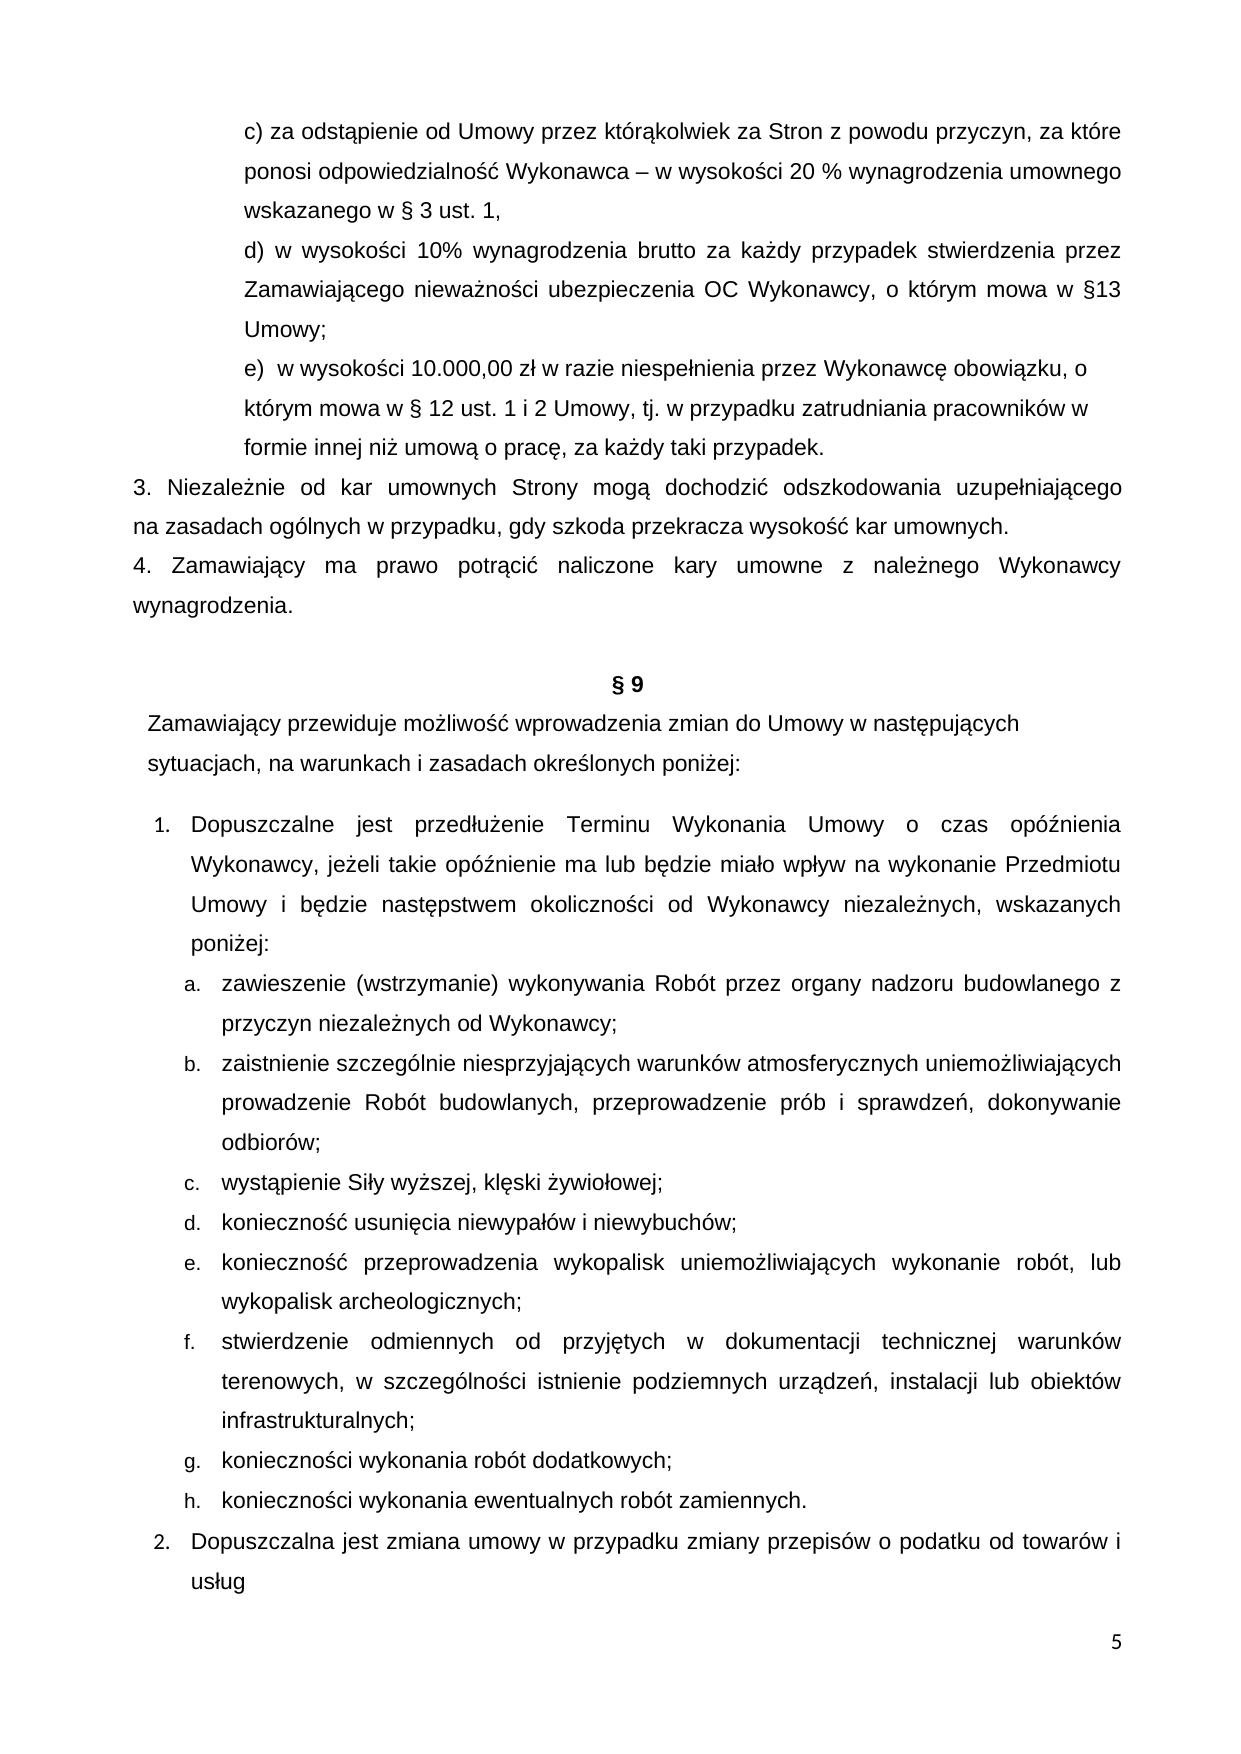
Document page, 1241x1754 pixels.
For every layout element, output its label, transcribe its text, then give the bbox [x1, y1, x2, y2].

text Zamawiający przewiduje możliwość wprowadzenia zmian do Umowy w następujących sytuacjach, na warunkach i zasadach określonych poniżej: [147, 710, 1122, 776]
list zawieszenie (wstrzymanie) wykonywania Robót przez organy nadzoru budowlanego z przyczyn niezależnych od Wykonawcy; [184, 970, 1122, 1036]
list konieczność przeprowadzenia wykopalisk uniemożliwiających wykonanie robót, lub wykopalisk archeologicznych; [184, 1249, 1122, 1314]
text § 9 [133, 671, 1122, 697]
text 3. Niezależnie od kar umownych Strony mogą dochodzić odszkodowania uzupełniającego na zasadach ogólnych w przypadku, gdy szkoda przekracza wysokość kar umownych. [133, 473, 1122, 539]
text c) za odstąpienie od Umowy przez którąkolwiek za Stron z powodu przyczyn, za które ponosi odpowiedzialność Wykonawca – w wysokości 20 % wynagrodzenia umownego wskazanego w § 3 ust. 1, [244, 118, 1122, 223]
list konieczności wykonania robót dodatkowych; [184, 1447, 1122, 1473]
text 4. Zamawiający ma prawo potrącić naliczone kary umowne z należnego Wykonawcy wynagrodzenia. [133, 552, 1122, 618]
list zaistnienie szczególnie niesprzyjających warunków atmosferycznych uniemożliwiających prowadzenie Robót budowlanych, przeprowadzenie prób i sprawdzeń, dokonywanie odbiorów; [184, 1050, 1122, 1155]
text d) w wysokości 10% wynagrodzenia brutto za każdy przypadek stwierdzenia przez Zamawiającego nieważności ubezpieczenia OC Wykonawcy, o którym mowa w §13 Umowy; [244, 237, 1122, 342]
text e) w wysokości 10.000,00 zł w razie niespełnienia przez Wykonawcę obowiązku, o którym mowa w § 12 ust. 1 i 2 Umowy, tj. w przypadku zatrudniania pracowników w formie innej niż umową o pracę, za każdy taki przypadek. [244, 355, 1122, 460]
list stwierdzenie odmiennych od przyjętych w dokumentacji technicznej warunków terenowych, w szczególności istnienie podziemnych urządzeń, instalacji lub obiektów infrastrukturalnych; [184, 1328, 1122, 1433]
list Dopuszczalna jest zmiana umowy w przypadku zmiany przepisów o podatku od towarów i usług [153, 1527, 1122, 1594]
list Dopuszczalne jest przedłużenie Terminu Wykonania Umowy o czas opóźnienia Wykonawcy, jeżeli takie opóźnienie ma lub będzie miało wpływ na wykonanie Przedmiotu Umowy i będzie następstwem okoliczności od Wykonawcy niezależnych, wskazanych poniżej: [153, 810, 1122, 957]
list wystąpienie Siły wyższej, klęski żywiołowej; [184, 1169, 1122, 1195]
list konieczność usunięcia niewypałów i niewybuchów; [184, 1209, 1122, 1235]
list konieczności wykonania ewentualnych robót zamiennych. [184, 1487, 1122, 1513]
